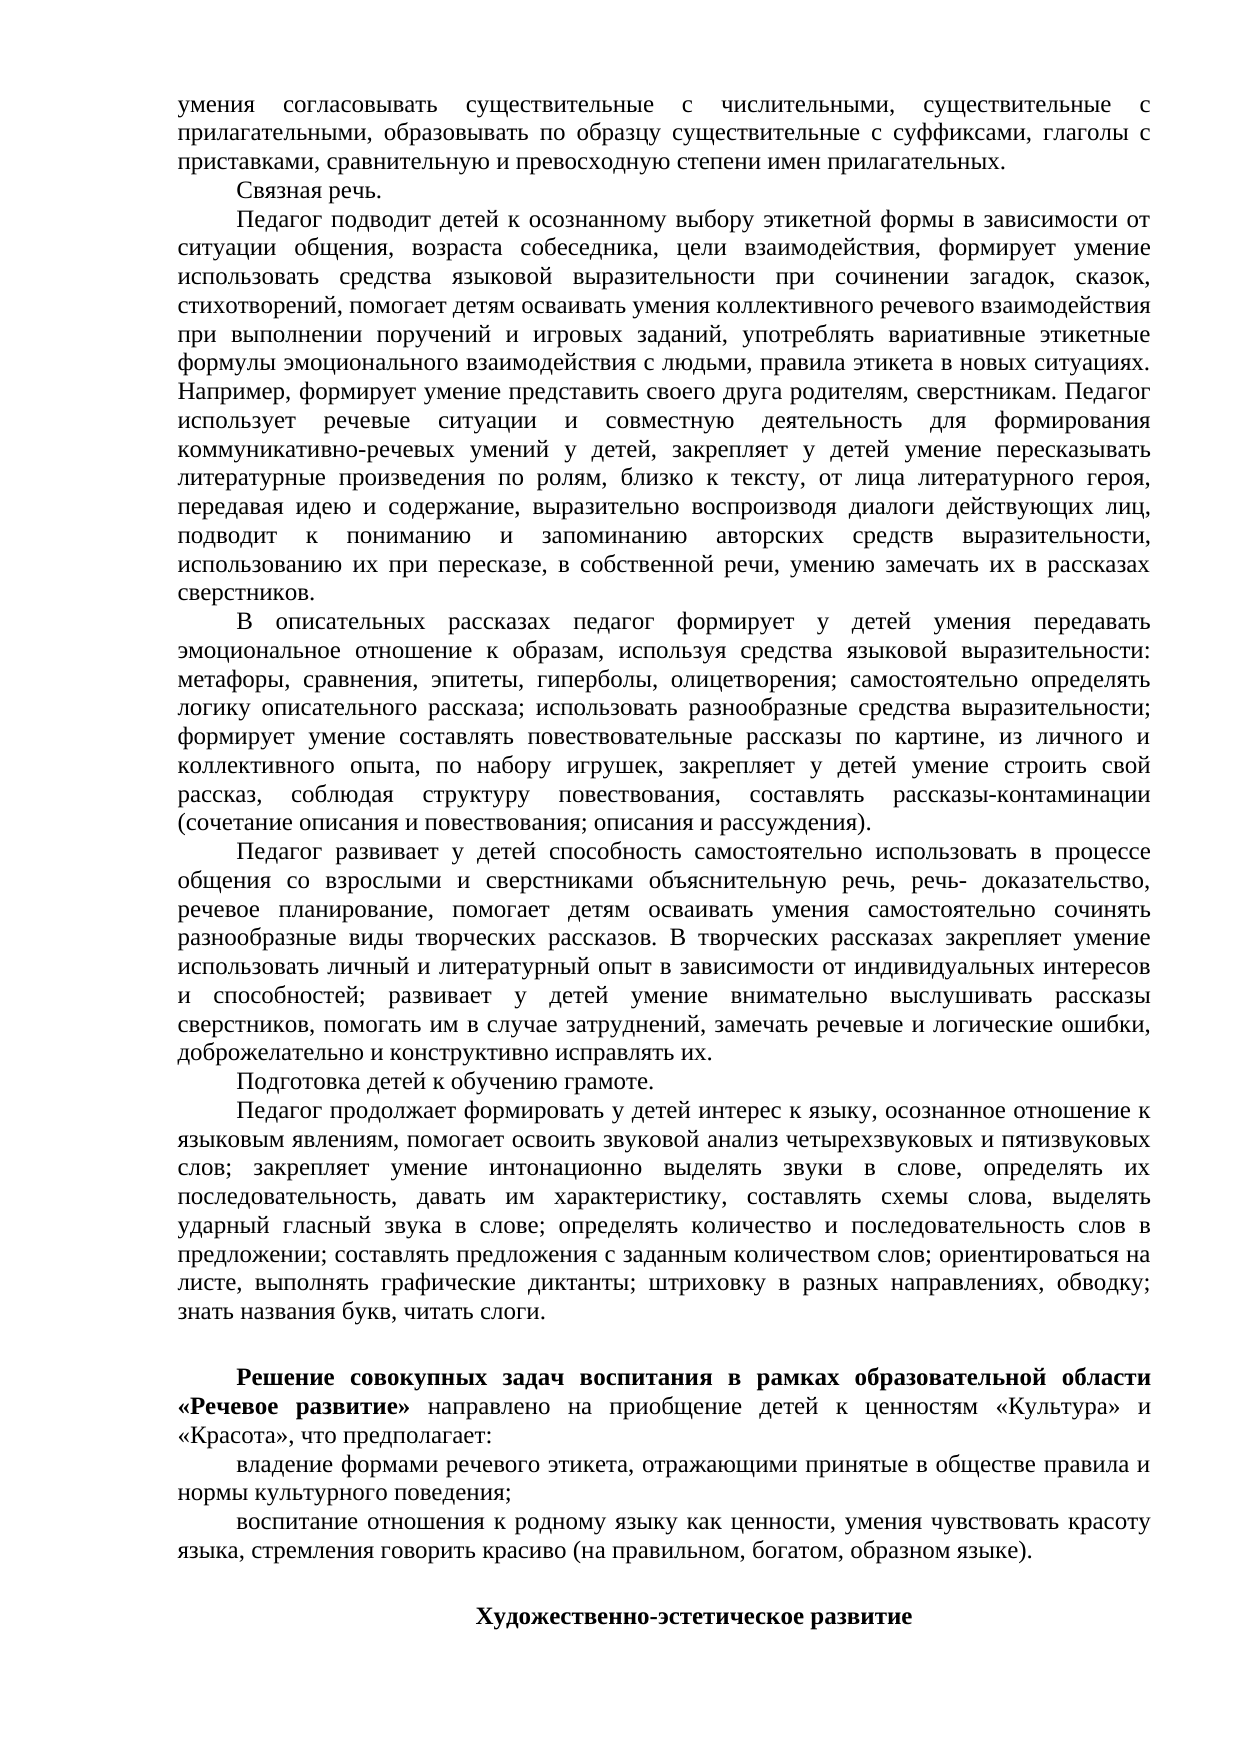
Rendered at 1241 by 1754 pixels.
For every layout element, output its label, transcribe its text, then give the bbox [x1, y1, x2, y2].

text владение формами речевого этикета, отражающими принятые в обществе правила и нормы культурного поведения; [177, 1449, 1152, 1506]
text Связная речь. [177, 175, 1152, 204]
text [177, 89, 1152, 175]
text В описательных рассказах педагог формирует у детей умения передавать эмоциональное отношение к образам, используя средства языковой выразительности: метафоры, сравнения, эпитеты, гиперболы, олицетворения; самостоятельно определять логику описательного рассказа; использовать разнообразные средства выразительности; формирует умение составлять повествовательные рассказы по картине, из личного и коллективного опыта, по набору игрушек, закрепляет у детей умение строить свой рассказ, соблюдая структуру повествования, составлять рассказы-контаминации (сочетание описания и повествования; описания и рассуждения). [177, 606, 1152, 836]
text Подготовка детей к обучению грамоте. [177, 1066, 1152, 1095]
text Художественно-эстетическое развитие [177, 1601, 1152, 1630]
text Педагог продолжает формировать у детей интерес к языку, осознанное отношение к языковым явлениям, помогает освоить звуковой анализ четырехзвуковых и пятизвуковых слов; закрепляет умение интонационно выделять звуки в слове, определять их последовательность, давать им характеристику, составлять схемы слова, выделять ударный гласный звука в слове; определять количество и последовательность слов в предложении; составлять предложения с заданным количеством слов; ориентироваться на листе, выполнять графические диктанты; штриховку в разных направлениях, обводку; знать названия букв, читать слоги. [177, 1095, 1152, 1325]
text Решение совокупных задач воспитания в рамках образовательной области «Речевое развитие» направлено на приобщение детей к ценностям «Культура» и «Красота», что предполагает: [177, 1362, 1152, 1449]
text Педагог подводит детей к осознанному выбору этикетной формы в зависимости от ситуации общения, возраста собеседника, цели взаимодействия, формирует умение использовать средства языковой выразительности при сочинении загадок, сказок, стихотворений, помогает детям осваивать умения коллективного речевого взаимодействия при выполнении поручений и игровых заданий, употреблять вариативные этикетные формулы эмоционального взаимодействия с людьми, правила этикета в новых ситуациях. Например, формирует умение представить своего друга родителям, сверстникам. Педагог использует речевые ситуации и совместную деятельность для формирования коммуникативно-речевых умений у детей, закрепляет у детей умение пересказывать литературные произведения по ролям, близко к тексту, от лица литературного героя, передавая идею и содержание, выразительно воспроизводя диалоги действующих лиц, подводит к пониманию и запоминанию авторских средств выразительности, использованию их при пересказе, в собственной речи, умению замечать их в рассказах сверстников. [177, 204, 1152, 606]
text воспитание отношения к родному языку как ценности, умения чувствовать красоту языка, стремления говорить красиво (на правильном, богатом, образном языке). [177, 1506, 1152, 1564]
text Педагог развивает у детей способность самостоятельно использовать в процессе общения со взрослыми и сверстниками объяснительную речь, речь- доказательство, речевое планирование, помогает детям осваивать умения самостоятельно сочинять разнообразные виды творческих рассказов. В творческих рассказах закрепляет умение использовать личный и литературный опыт в зависимости от индивидуальных интересов и способностей; развивает у детей умение внимательно выслушивать рассказы сверстников, помогать им в случае затруднений, замечать речевые и логические ошибки, доброжелательно и конструктивно исправлять их. [177, 836, 1152, 1066]
